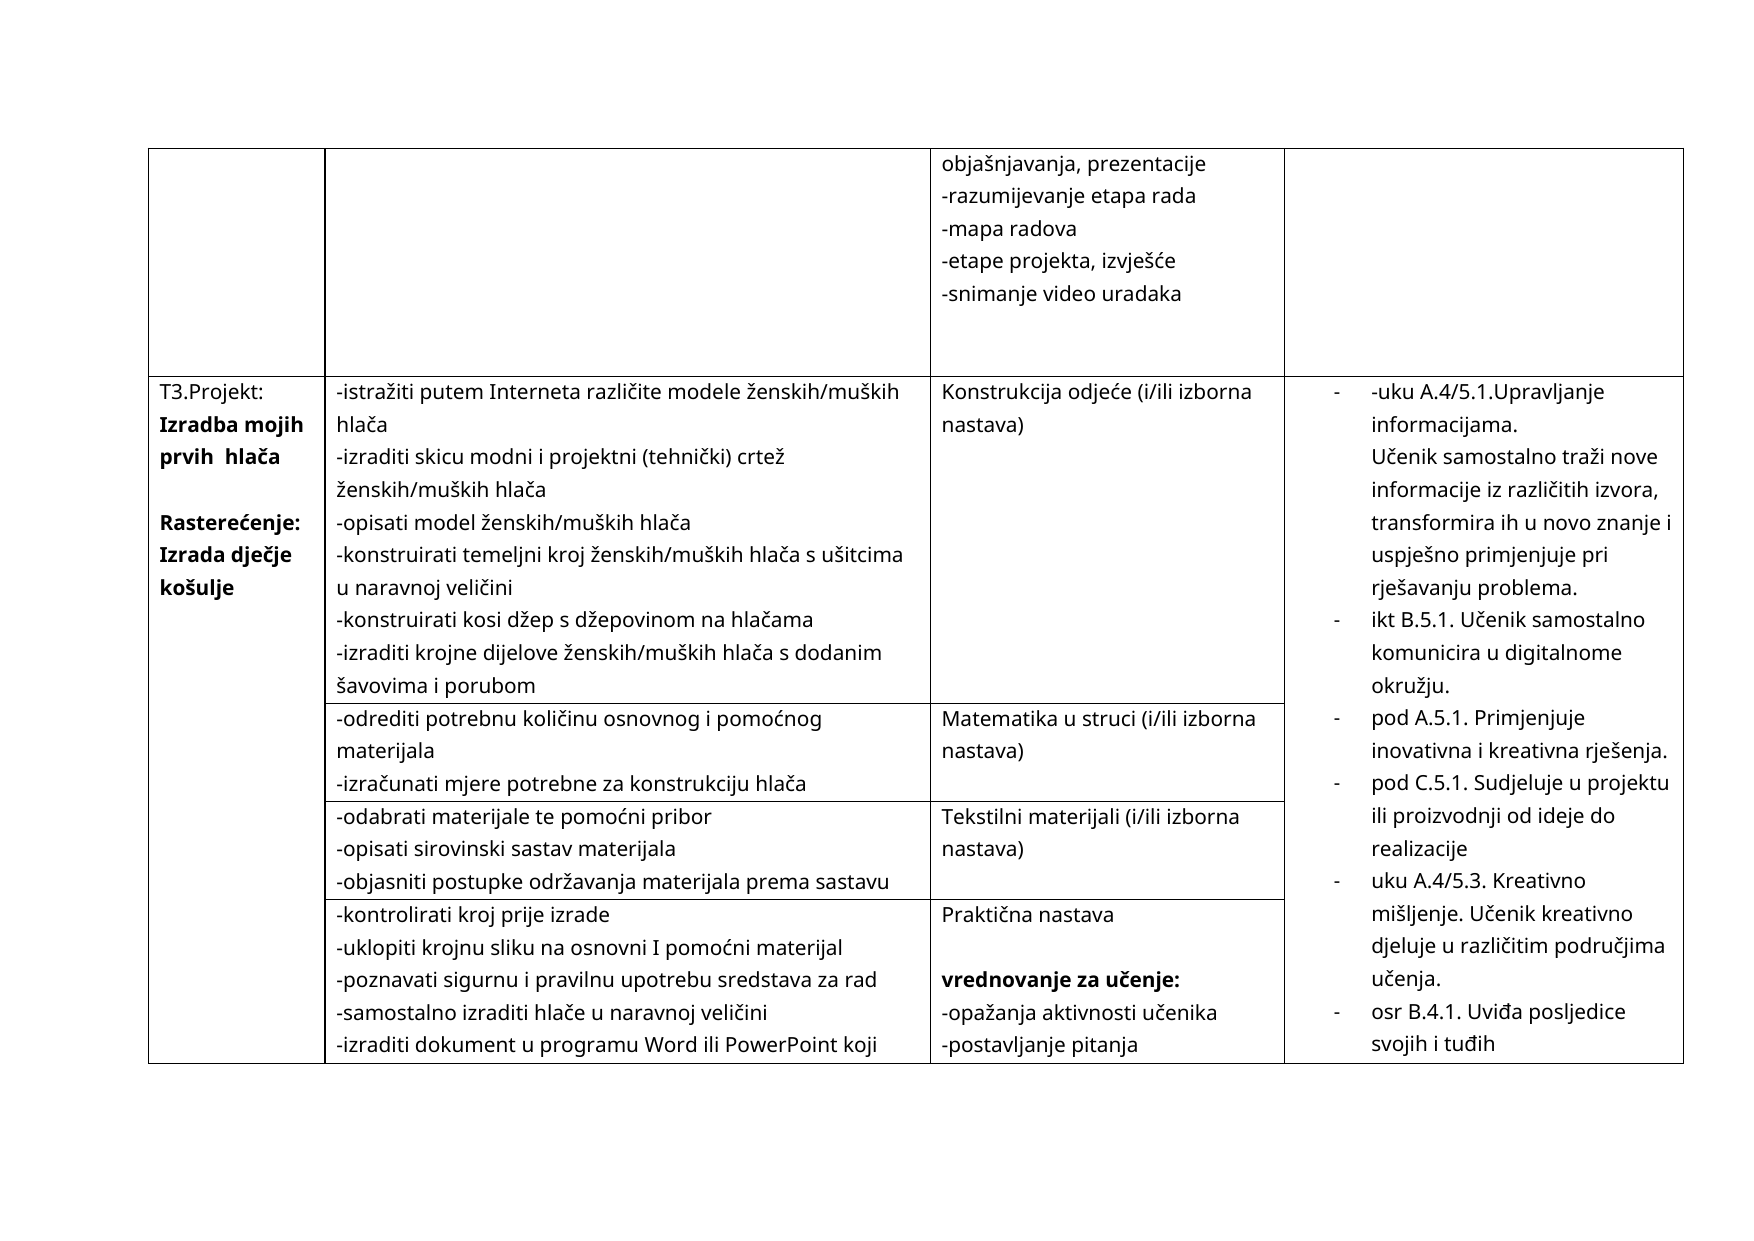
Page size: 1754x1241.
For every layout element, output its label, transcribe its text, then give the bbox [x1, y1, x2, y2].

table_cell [931, 149, 1284, 376]
table_cell -istražiti putem Interneta različite modele ženskih/muških hlača -izraditi skicu modni i projektni (tehnički) crtež ženskih/muških hlača -opisati model ženskih/muških hlača -konstruirati temeljni kroj ženskih/muških hlača s ušitcima u naravnoj veličini -konstruirati kosi džep s džepovinom na hlačama -izraditi krojne dijelove ženskih/muških hlača s dodanim šavovima i porubom [326, 377, 930, 703]
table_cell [326, 149, 930, 376]
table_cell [931, 900, 1284, 1063]
table_cell Tekstilni materijali (i/ili izborna nastava) [931, 802, 1284, 899]
table_cell Konstrukcija odjeće (i/ili izborna nastava) [931, 377, 1284, 703]
table_cell -uku A.4/5.1.Upravljanje informacijama. Učenik samostalno traži nove informacije iz različitih izvora, transformira ih u novo znanje i uspješno primjenjuje pri rješavanju problema. ikt B.5.1. Učenik samostalno komunicira u digitalnome okružju. pod A.5.1. Primjenjuje inovativna i kreativna rješenja. pod C.5.1. Sudjeluje u projektu ili proizvodnji od ideje do realizacije uku A.4/5.3. Kreativno mišljenje. Učenik kreativno djeluje u različitim područjima učenja. osr B.4.1. Uviđa posljedice svojih i tuđih stavova/postupaka/izbora. osr B.4.3. Preuzima odgovornost za svoje ponašanje. pod C.4.1. i 4.2. Sudjeluje u projektu ili proizvodnji od ideje do realizacije (nadovezuje se i uključuje elemente očekivanja iz 3. ciklusa) zdr. B.4.1.A Odabire primjerene odnose i komunikaciju. - zdr. C.4.1.B Procjenjuje i predviđa opasnosti kojima je izložen s naglaskom na opasnosti koje su karakteristične za mlade [1285, 377, 1683, 1063]
table_cell -odrediti potrebnu količinu osnovnog i pomoćnog materijala -izračunati mjere potrebne za konstrukciju hlača [326, 704, 930, 801]
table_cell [326, 900, 930, 1063]
table_cell -odabrati materijale te pomoćni pribor -opisati sirovinski sastav materijala -objasniti postupke održavanja materijala prema sastavu [326, 802, 930, 899]
table_cell T3.Projekt: Izradba mojih prvih hlača Rasterećenje: Izrada dječje košulje [149, 377, 324, 1063]
table_cell Matematika u struci (i/ili izborna nastava) [931, 704, 1284, 801]
